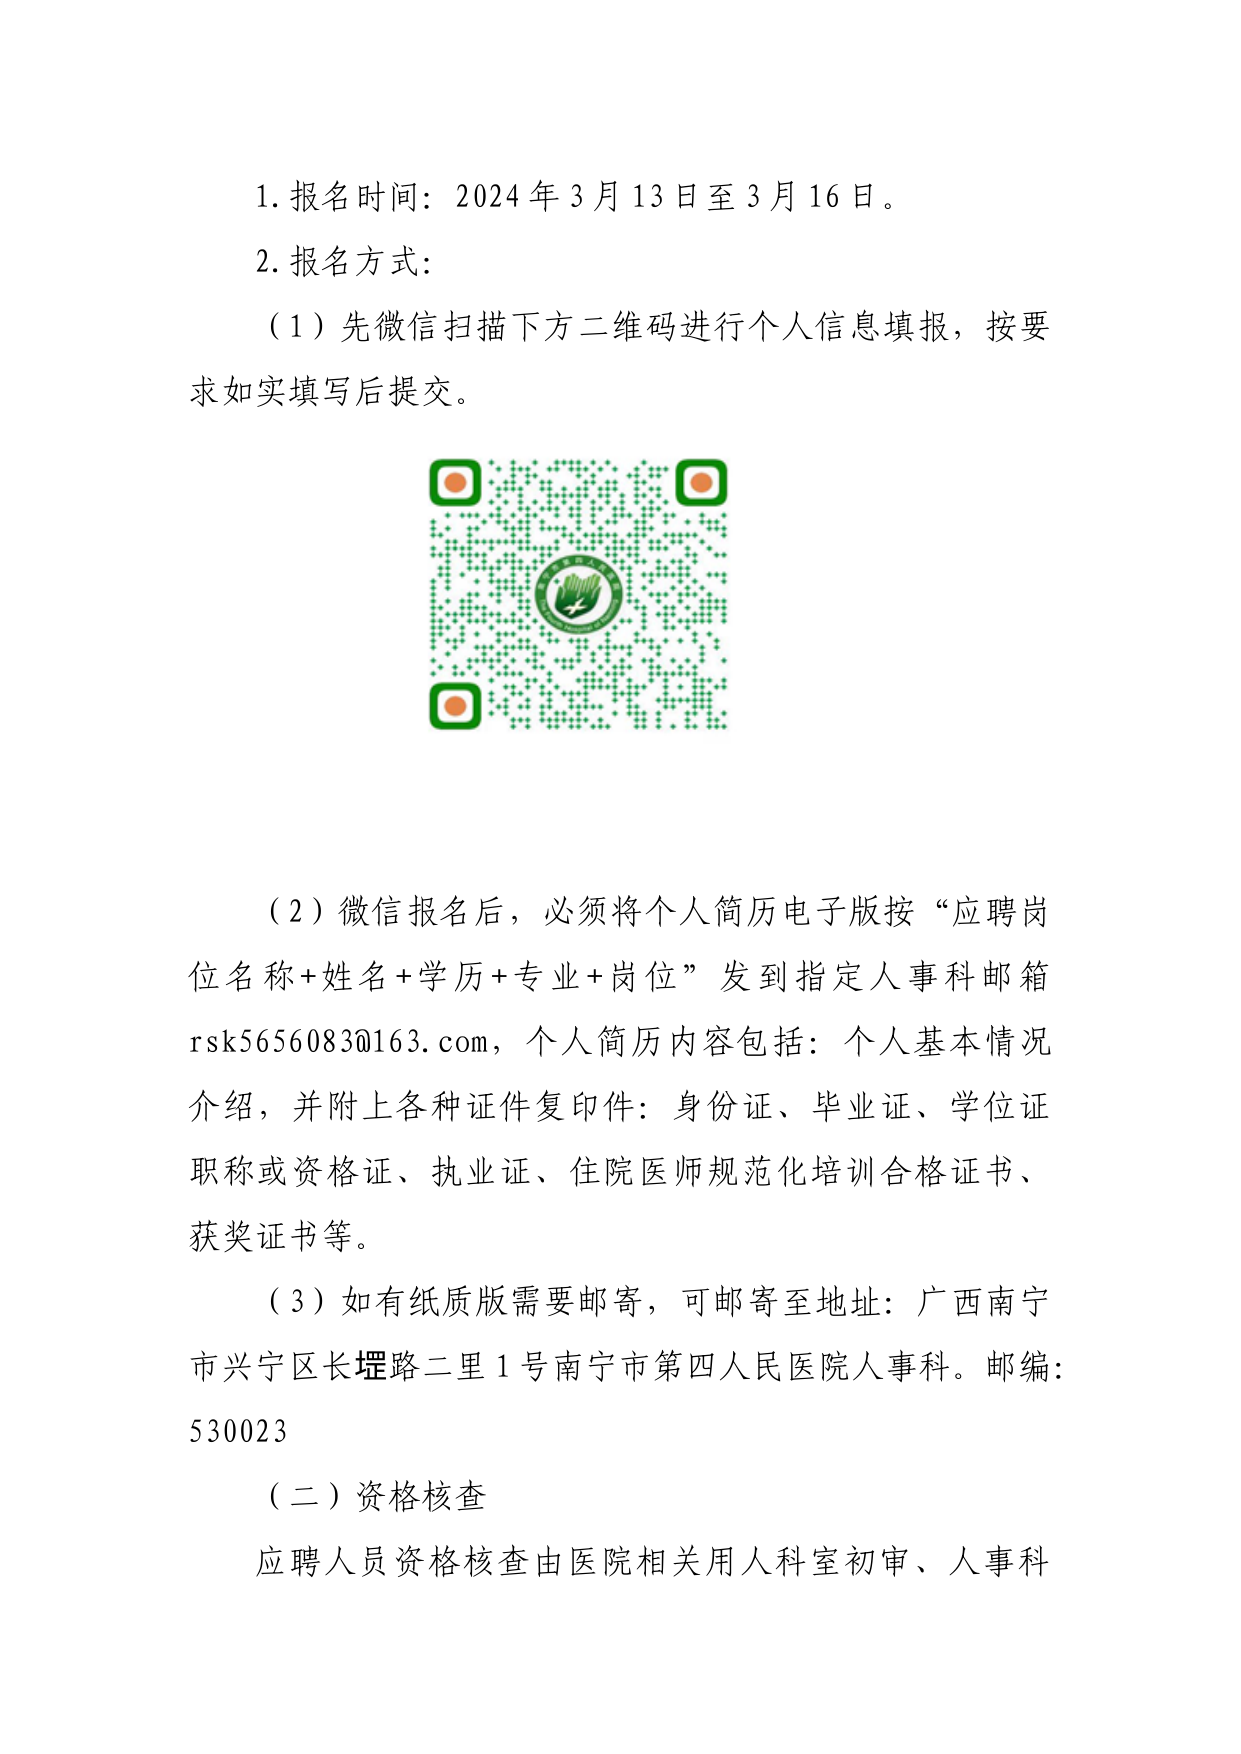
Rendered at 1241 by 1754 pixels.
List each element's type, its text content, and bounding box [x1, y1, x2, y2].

text （二）资格核查 [187, 1462, 1053, 1527]
picture [416, 447, 743, 744]
text 2.报名方式： [187, 227, 1053, 292]
list 微信报名后，必须将个人简历电子版按“应聘岗位名称+姓名+学历+专业+岗位”发到指定人事科邮箱rsk5656083@163.com，个人简历内容包括：个人基本情况介绍，并附上各种证件复印件：身份证、毕业证、学位证、职称或资格证、执业证、住院医师规范化培训合格证书、获奖证书等。 [187, 877, 1053, 1267]
text （3）如有纸质版需要邮寄，可邮寄至地址：广西南宁市兴宁区长堽路二里1号南宁市第四人民医院人事科。邮编：530023 [187, 1267, 1053, 1462]
text （1）先微信扫描下方二维码进行个人信息填报，按要求如实填写后提交。 [187, 292, 1053, 422]
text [187, 1527, 1053, 1592]
text 1.报名时间：2024年3月13日至3月16日。 [187, 162, 1053, 227]
